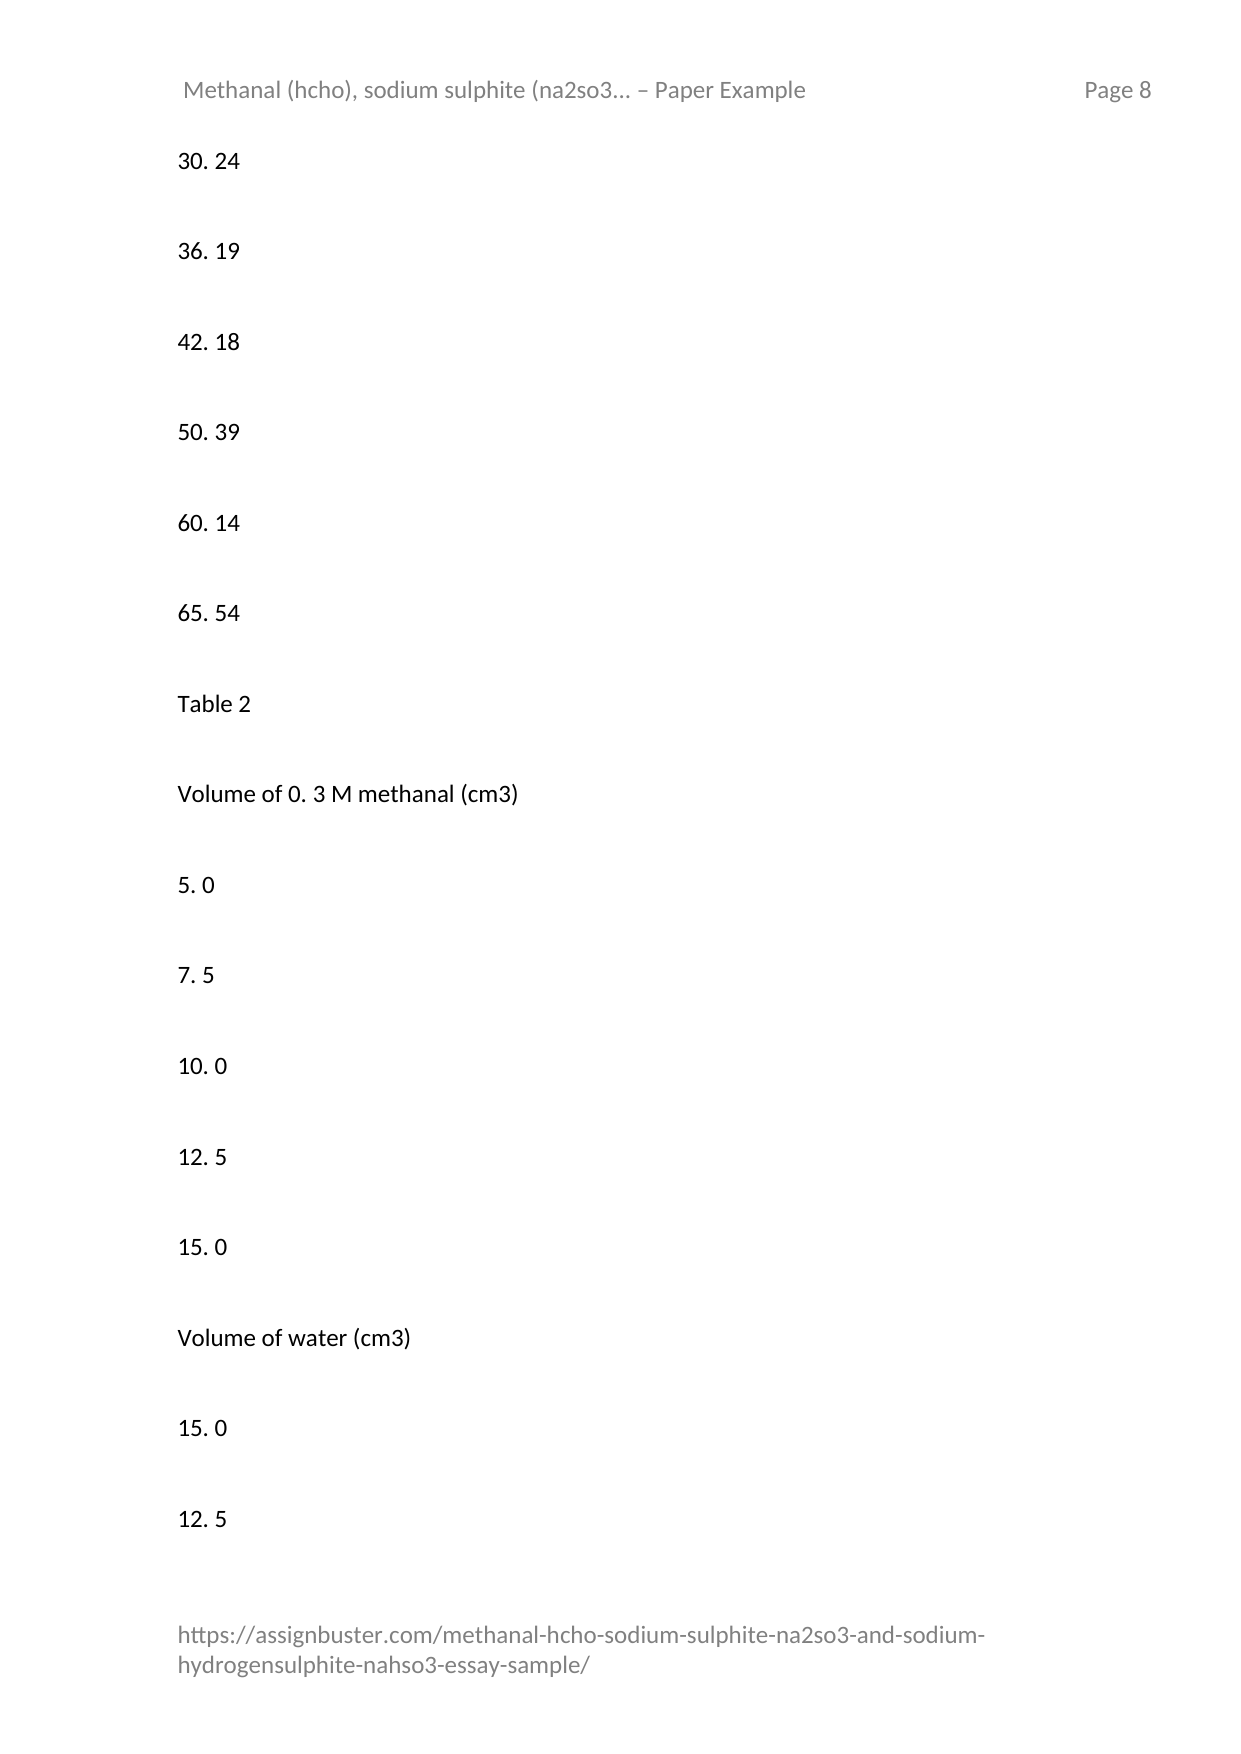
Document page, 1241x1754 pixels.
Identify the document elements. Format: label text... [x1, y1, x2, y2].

text 5. 0 [177, 869, 1152, 900]
text 7. 5 [177, 960, 1152, 990]
text 12. 5 [177, 1141, 1152, 1171]
text Volume of water (cm3) [177, 1322, 1152, 1352]
text 36. 19 [177, 236, 1152, 266]
text 10. 0 [177, 1050, 1152, 1081]
text 12. 5 [177, 1503, 1152, 1533]
text 30. 24 [177, 145, 1152, 176]
text Volume of 0. 3 M methanal (cm3) [177, 779, 1152, 809]
text 15. 0 [177, 1412, 1152, 1443]
text 50. 39 [177, 417, 1152, 447]
text 60. 14 [177, 507, 1152, 538]
text 42. 18 [177, 326, 1152, 357]
text Table 2 [177, 688, 1152, 719]
text 15. 0 [177, 1231, 1152, 1262]
text 65. 54 [177, 598, 1152, 628]
